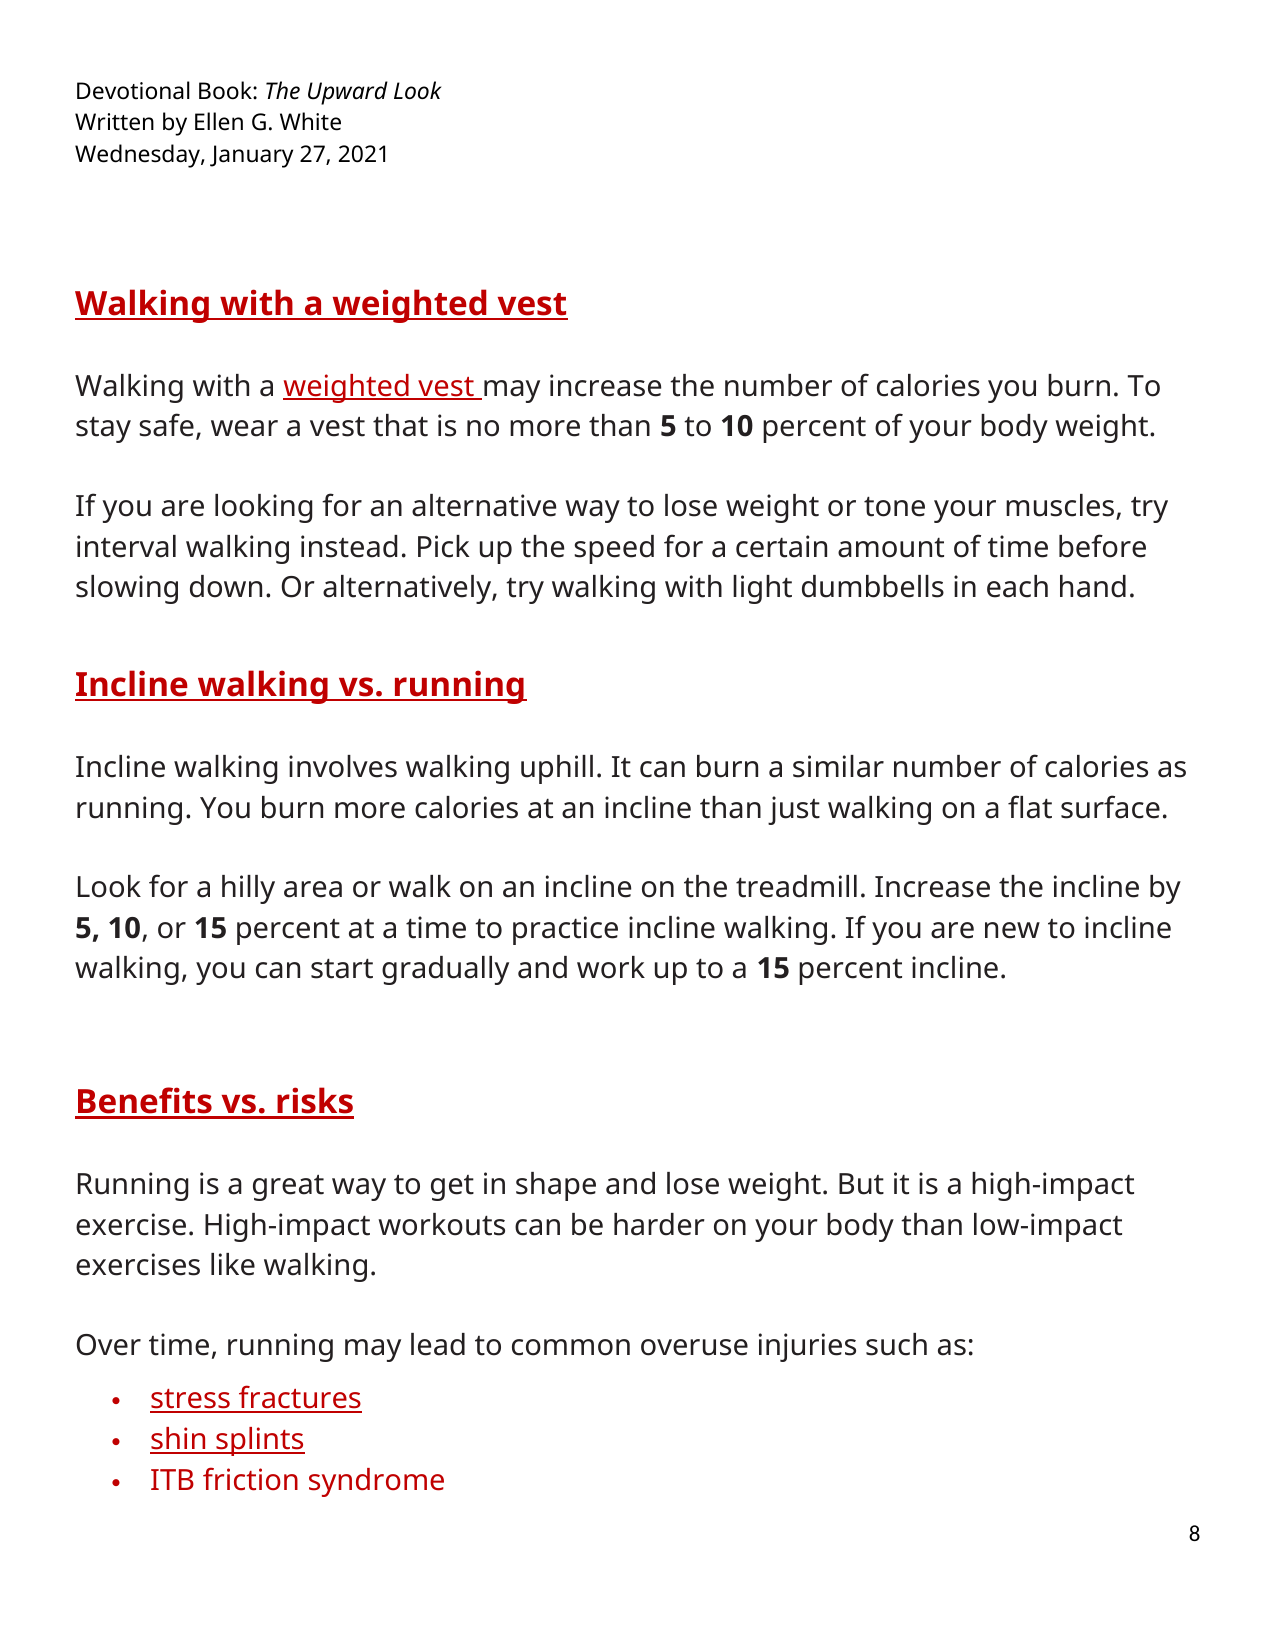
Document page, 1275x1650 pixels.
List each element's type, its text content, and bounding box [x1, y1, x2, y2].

text Incline walking vs. running [75, 661, 1200, 706]
text If you are looking for an alternative way to lose weight or tone your muscles, try interval walking instead. Pick up the speed for a certain amount of time before slowing down. Or alternatively, try walking with light dumbbells in each hand. [75, 484, 1200, 606]
list shin splints [112, 1417, 1200, 1458]
text Incline walking involves walking uphill. It can burn a similar number of calories as running. You burn more calories at an incline than just walking on a flat surface. [75, 745, 1200, 827]
text Running is a great way to get in shape and lose weight. But it is a high-impact exercise. High-impact workouts can be harder on your body than low-impact exercises like walking. [75, 1162, 1200, 1284]
text Walking with a weighted vest [75, 279, 1200, 325]
text Walking with a weighted vest may increase the number of calories you burn. To stay safe, wear a vest that is no more than 5 to 10 percent of your body weight. [75, 364, 1200, 445]
text Over time, running may lead to common overuse injuries such as: [75, 1323, 1200, 1364]
list stress fractures [112, 1377, 1200, 1417]
text Benefits vs. risks [75, 1058, 1200, 1123]
text Look for a hilly area or walk on an incline on the treadmill. Increase the incline by 5, 10, or 15 percent at a time to practice incline walking. If you are new to incline walking, you can start gradually and work up to a 15 percent incline. [75, 866, 1200, 987]
list ITB friction syndrome [112, 1458, 1200, 1498]
